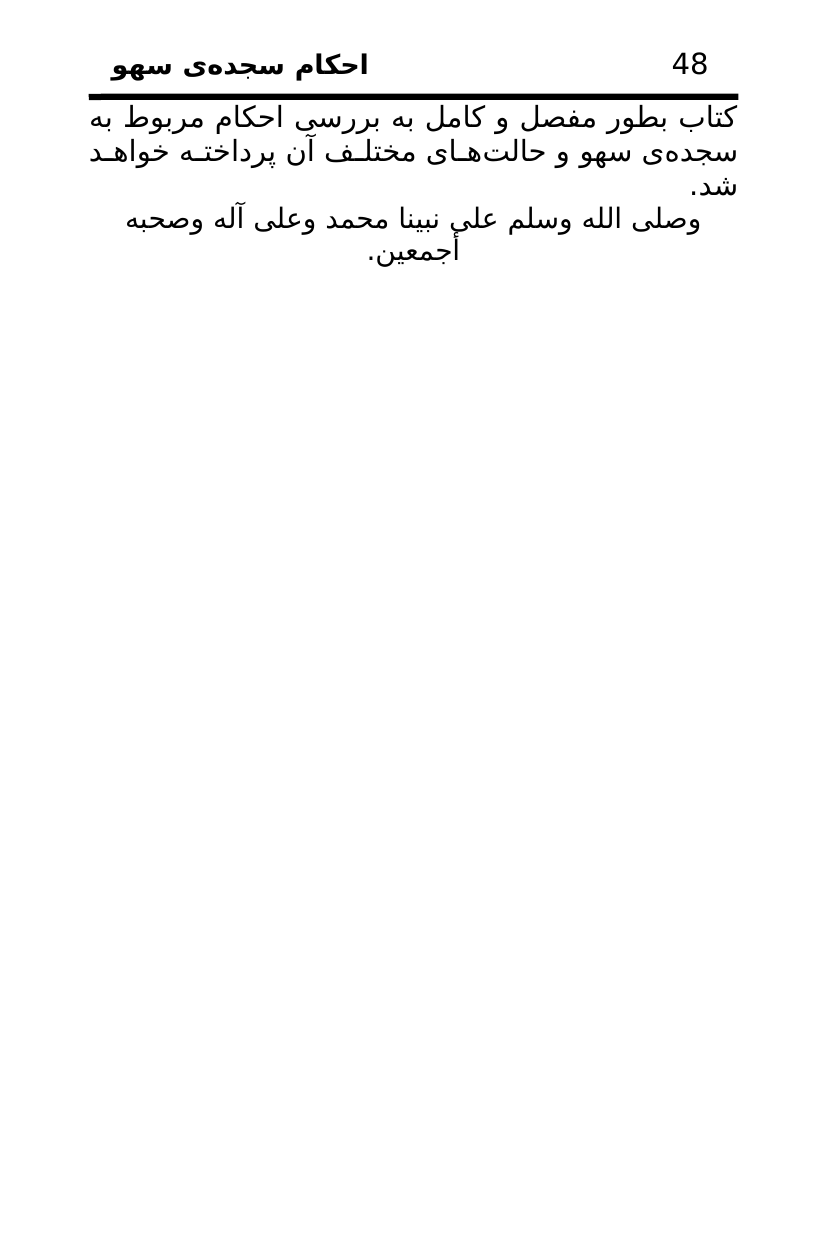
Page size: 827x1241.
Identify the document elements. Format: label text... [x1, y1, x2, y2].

text وصلی الله وسلم علی نبینا محمد وعلی آله وصحبه أجمعین.‏ [89, 202, 738, 267]
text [89, 100, 738, 202]
